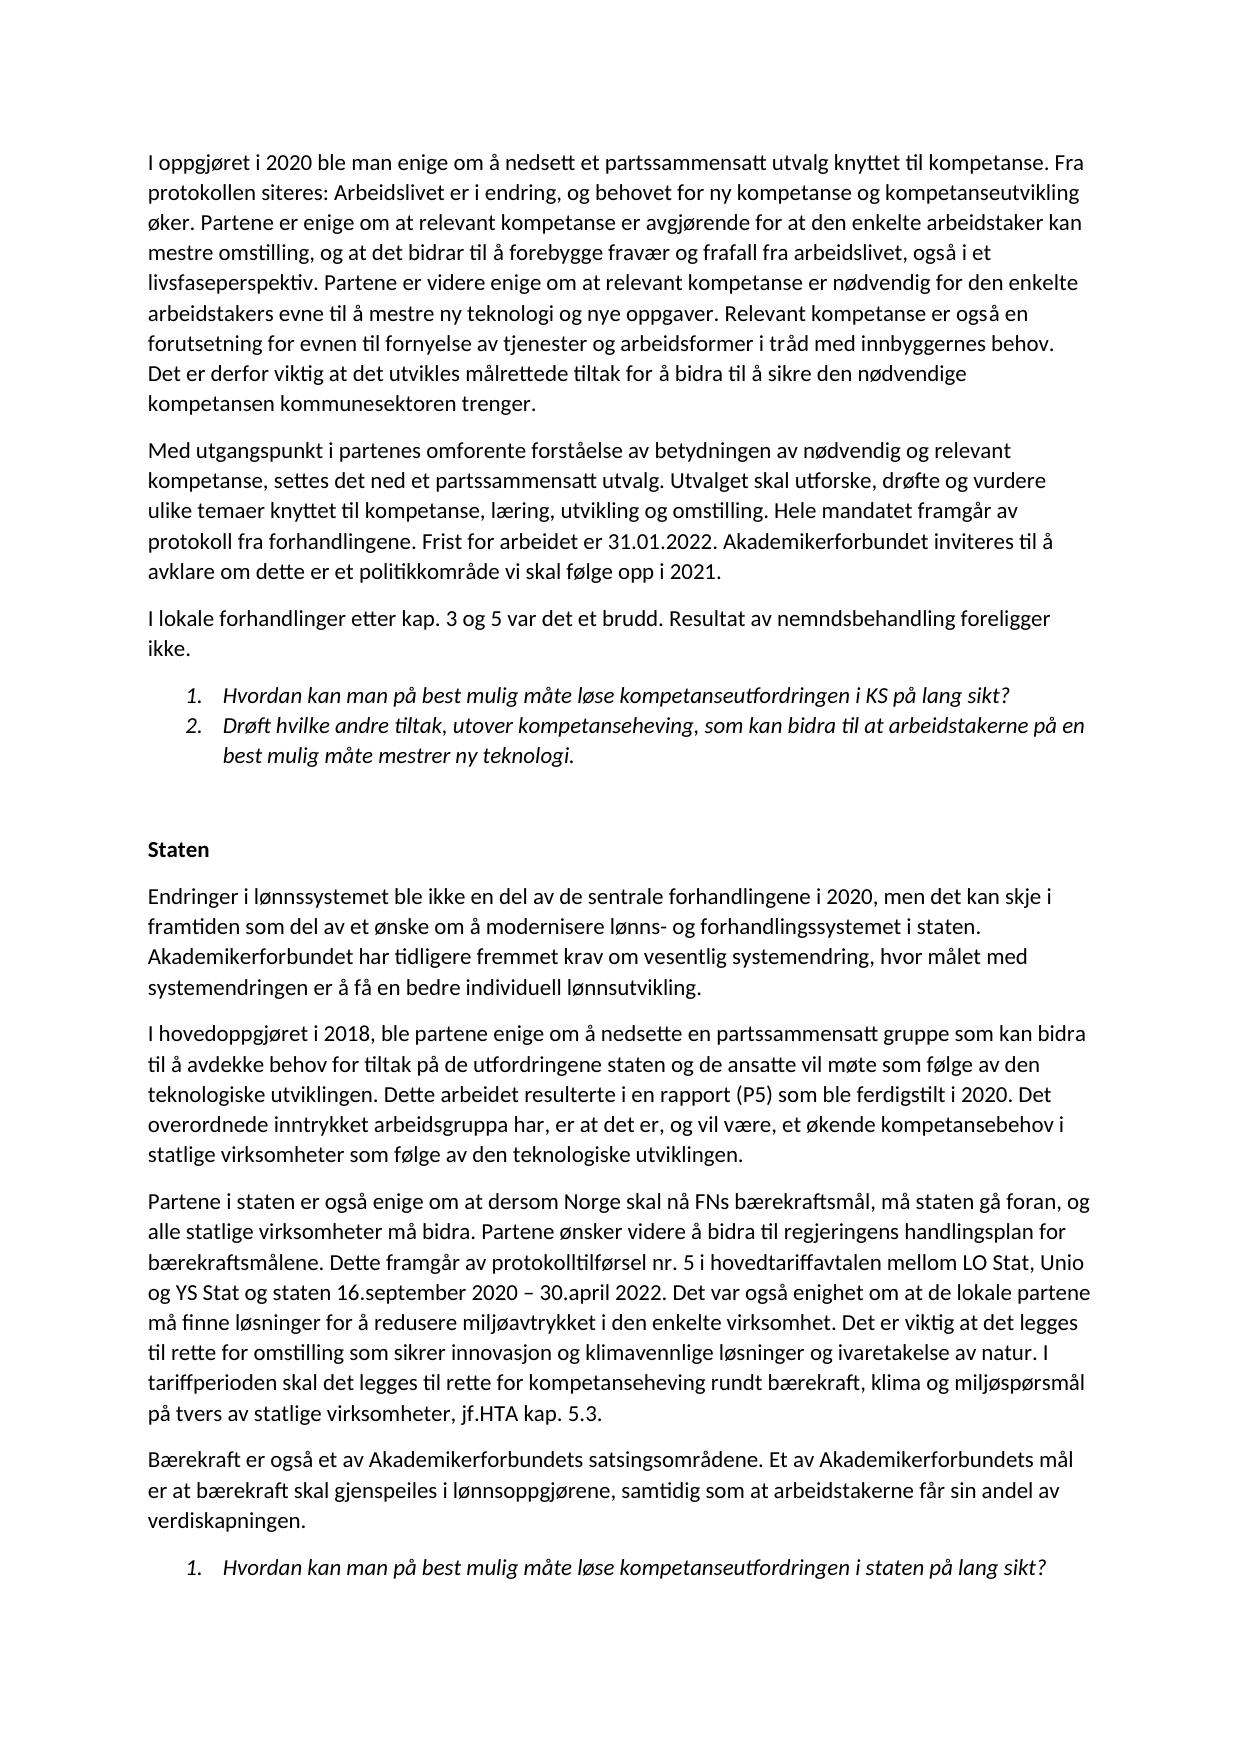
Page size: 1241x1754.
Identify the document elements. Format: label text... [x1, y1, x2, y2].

text Bærekraft er også et av Akademikerforbundets satsingsområdene. Et av Akademikerforbundets mål er at bærekraft skal gjenspeiles i lønnsoppgjørene, samtidig som at arbeidstakerne får sin andel av verdiskapningen. [148, 1446, 1093, 1534]
text Endringer i lønnssystemet ble ikke en del av de sentrale forhandlingene i 2020, men det kan skje i framtiden som del av et ønske om å modernisere lønns- og forhandlingssystemet i staten. Akademikerforbundet har tidligere fremmet krav om vesentlig systemendring, hvor målet med systemendringen er å få en bedre individuell lønnsutvikling. [148, 882, 1093, 1001]
list Drøft hvilke andre tiltak, utover kompetanseheving, som kan bidra til at arbeidstakerne på en best mulig måte mestrer ny teknologi. [185, 711, 1093, 769]
list Hvordan kan man på best mulig måte løse kompetanseutfordringen i staten på lang sikt? [185, 1553, 1093, 1581]
text Med utgangspunkt i partenes omforente forståelse av betydningen av nødvendig og relevant kompetanse, settes det ned et partssammensatt utvalg. Utvalget skal utforske, drøfte og vurdere ulike temaer knyttet til kompetanse, læring, utvikling og omstilling. Hele mandatet framgår av protokoll fra forhandlingene. Frist for arbeidet er 31.01.2022. Akademikerforbundet inviteres til å avklare om dette er et politikkområde vi skal følge opp i 2021. [148, 436, 1093, 585]
text Partene i staten er også enige om at dersom Norge skal nå FNs bærekraftsmål, må staten gå foran, og alle statlige virksomheter må bidra. Partene ønsker videre å bidra til regjeringens handlingsplan for bærekraftsmålene. Dette framgår av protokolltilførsel nr. 5 i hovedtariffavtalen mellom LO Stat, Unio og YS Stat og staten 16.september 2020 – 30.april 2022. Det var også enighet om at de lokale partene må finne løsninger for å redusere miljøavtrykket i den enkelte virksomhet. Det er viktig at det legges til rette for omstilling som sikrer innovasjon og klimavennlige løsninger og ivaretakelse av natur. I tariffperioden skal det legges til rette for kompetanseheving rundt bærekraft, klima og miljøspørsmål på tvers av statlige virksomheter, jf.HTA kap. 5.3. [148, 1187, 1093, 1427]
text Staten [148, 835, 1093, 863]
text I hovedoppgjøret i 2018, ble partene enige om å nedsette en partssammensatt gruppe som kan bidra til å avdekke behov for tiltak på de utfordringene staten og de ansatte vil møte som følge av den teknologiske utviklingen. Dette arbeidet resulterte i en rapport (P5) som ble ferdigstilt i 2020. Det overordnede inntrykket arbeidsgruppa har, er at det er, og vil være, et økende kompetansebehov i statlige virksomheter som følge av den teknologiske utviklingen. [148, 1019, 1093, 1168]
list Hvordan kan man på best mulig måte løse kompetanseutfordringen i KS på lang sikt? [185, 681, 1093, 709]
text I lokale forhandlinger etter kap. 3 og 5 var det et brudd. Resultat av nemndsbehandling foreligger ikke. [148, 604, 1093, 662]
text I oppgjøret i 2020 ble man enige om å nedsett et partssammensatt utvalg knyttet til kompetanse. Fra protokollen siteres: Arbeidslivet er i endring, og behovet for ny kompetanse og kompetanseutvikling øker. Partene er enige om at relevant kompetanse er avgjørende for at den enkelte arbeidstaker kan mestre omstilling, og at det bidrar til å forebygge fravær og frafall fra arbeidslivet, også i et livsfaseperspektiv. Partene er videre enige om at relevant kompetanse er nødvendig for den enkelte arbeidstakers evne til å mestre ny teknologi og nye oppgaver. Relevant kompetanse er også en forutsetning for evnen til fornyelse av tjenester og arbeidsformer i tråd med innbyggernes behov. Det er derfor viktig at det utvikles målrettede tiltak for å bidra til å sikre den nødvendige kompetansen kommunesektoren trenger. [148, 148, 1093, 417]
